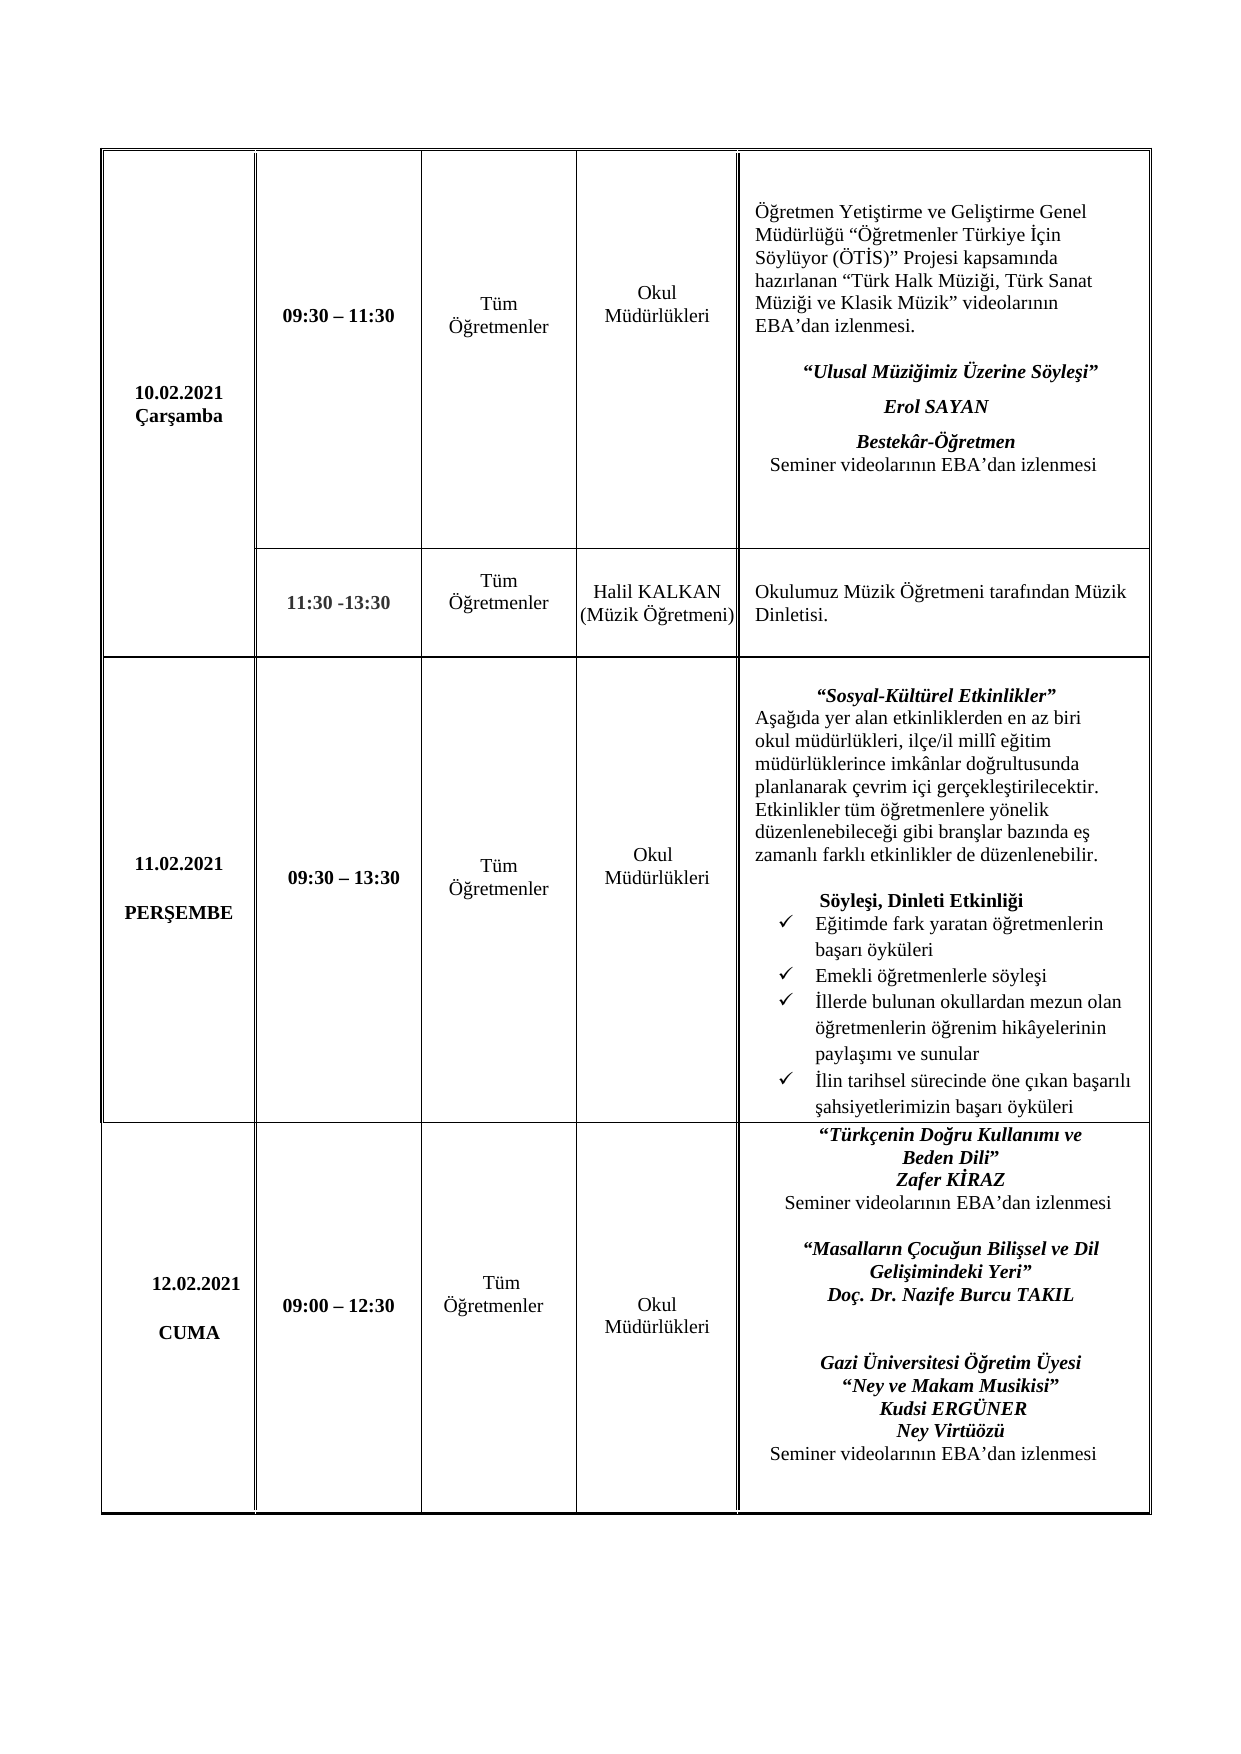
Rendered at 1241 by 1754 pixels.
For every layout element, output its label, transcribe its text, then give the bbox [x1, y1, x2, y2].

table_cell Okul Müdürlükleri [577, 1123, 738, 1512]
table_cell 09:00 – 12:30 [256, 1123, 421, 1512]
table_cell Tüm Öğretmenler [422, 1123, 576, 1512]
table_cell Okulumuz Müzik Öğretmeni tarafından Müzik Dinletisi. [740, 549, 1149, 656]
table_cell 11.02.2021 PERŞEMBE [104, 658, 254, 1122]
table_cell 12.02.2021 CUMA [102, 1122, 256, 1512]
table_cell Okul Müdürlükleri [577, 658, 736, 1122]
table_cell 09:30 – 13:30 [257, 658, 421, 1122]
table_cell “Sosyal-Kültürel Etkinlikler” Aşağıda yer alan etkinliklerden en az biri okul müdürlükleri, ilçe/il millî eğitim müdürlüklerince imkânlar doğrultusunda planlanarak çevrim içi gerçekleştirilecektir. Etkinlikler tüm öğretmenlere yönelik düzenlenebileceği gibi branşlar bazında eş zamanlı farklı etkinlikler de düzenlenebilir. Söyleşi, Dinleti Etkinliği Eğitimde fark yaratan öğretmenlerin başarı öyküleri Emekli öğretmenlerle söyleşi İllerde bulunan okullardan mezun olan öğretmenlerin öğrenim hikâyelerinin paylaşımı ve sunular İlin tarihsel sürecinde öne çıkan başarılı şahsiyetlerimizin başarı öyküleri [740, 658, 1149, 1122]
table_cell Tüm Öğretmenler [422, 658, 576, 1122]
table_cell 09:30 – 11:30 [256, 151, 421, 548]
table_cell Okul Müdürlükleri [576, 149, 738, 548]
table_cell Öğretmen Yetiştirme ve Geliştirme Genel Müdürlüğü “Öğretmenler Türkiye İçin Söylüyor (ÖTİS)” Projesi kapsamında hazırlanan “Türk Halk Müziği, Türk Sanat Müziği ve Klasik Müzik” videolarının EBA’dan izlenmesi. “Ulusal Müziğimiz Üzerine Söyleşi” Erol SAYAN Bestekâr-Öğretmen Seminer videolarının EBA’dan izlenmesi [738, 151, 1149, 548]
table_cell Tüm Öğretmenler [422, 549, 576, 656]
table_cell 11:30 -13:30 [257, 549, 421, 656]
table_cell Halil KALKAN (Müzik Öğretmeni) [577, 549, 736, 656]
table_cell “Türkçenin Doğru Kullanımı ve Beden Dili” Zafer KİRAZ Seminer videolarının EBA’dan izlenmesi “Masalların Çocuğun Bilişsel ve Dil Gelişimindeki Yeri” Doç. Dr. Nazife Burcu TAKIL Gazi Üniversitesi Öğretim Üyesi “Ney ve Makam Musikisi” Kudsi ERGÜNER Ney Virtüözü Seminer videolarının EBA’dan izlenmesi [738, 1123, 1149, 1512]
table_cell Tüm Öğretmenler [422, 151, 576, 548]
table_cell 10.02.2021 Çarşamba [104, 151, 256, 656]
